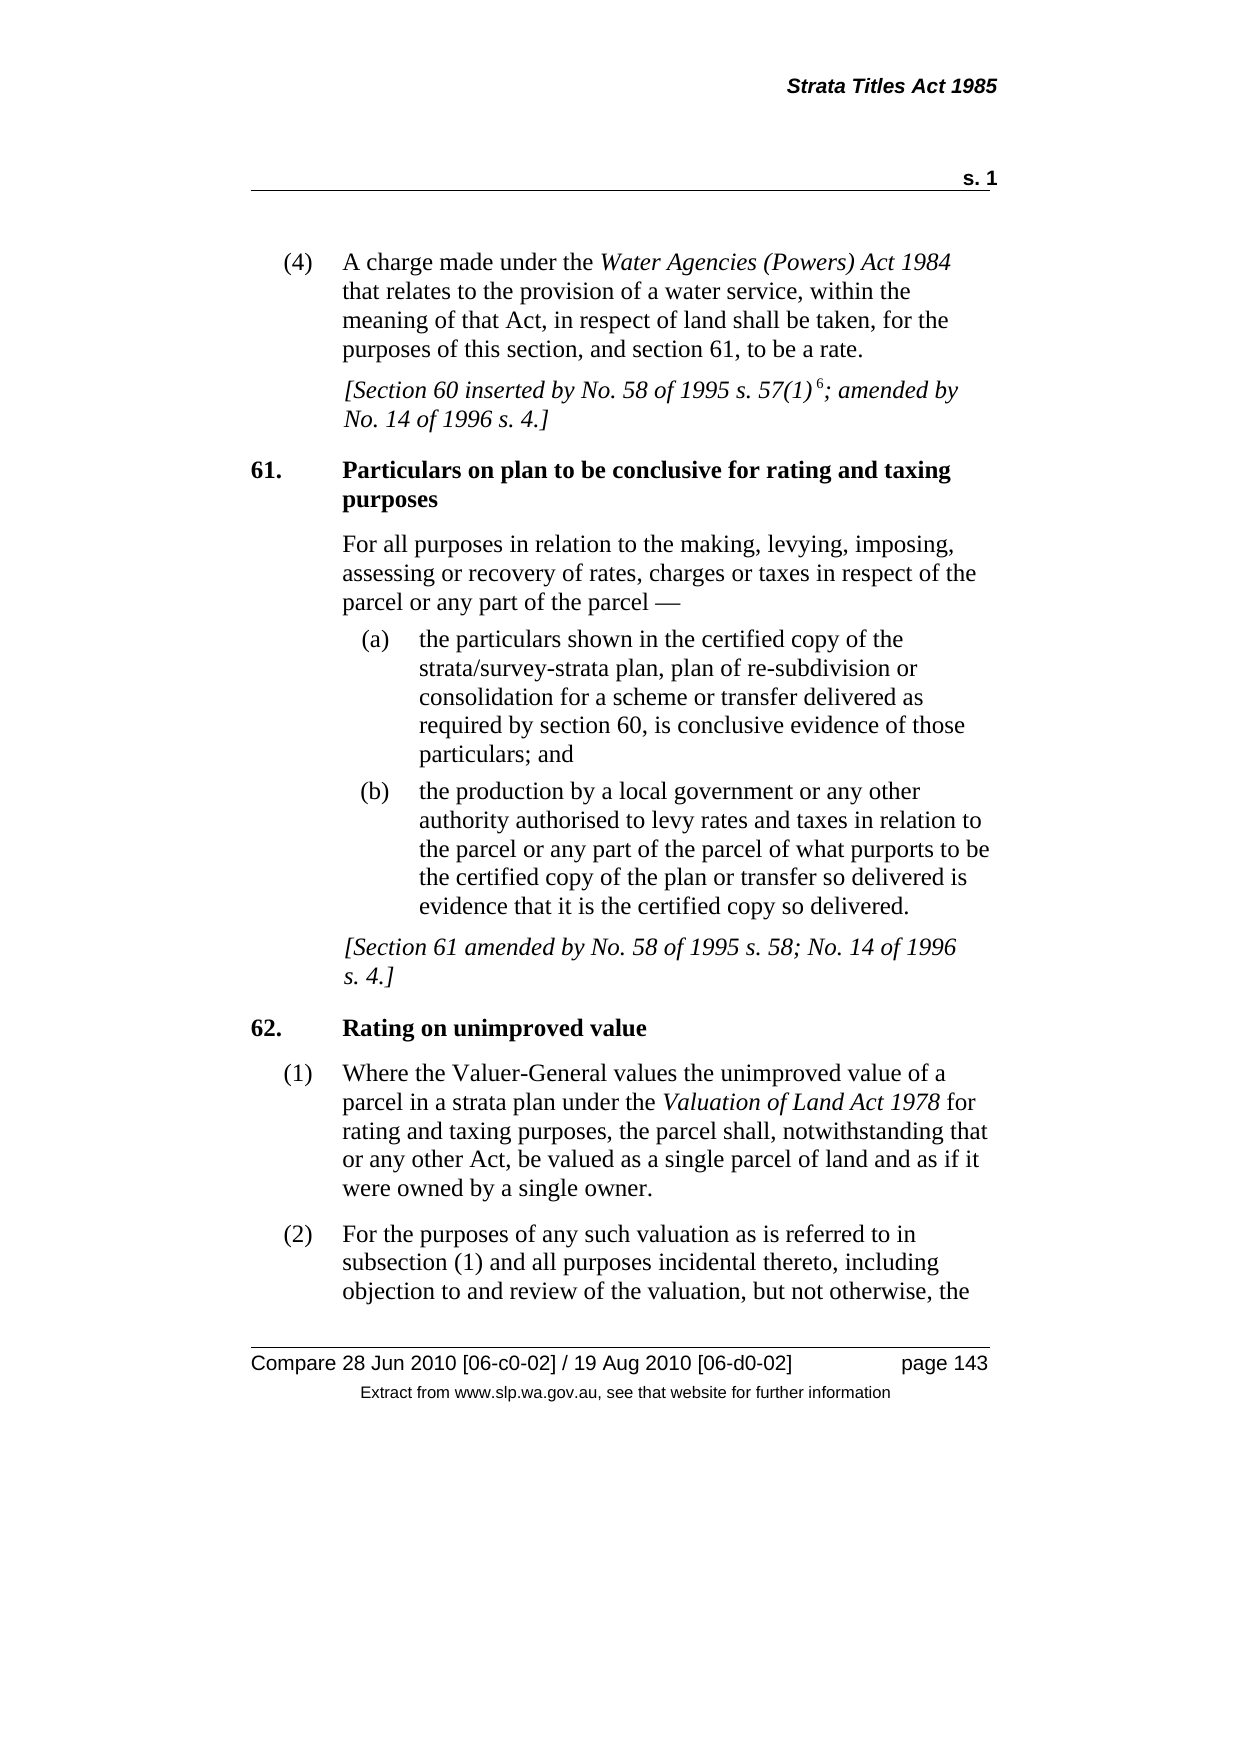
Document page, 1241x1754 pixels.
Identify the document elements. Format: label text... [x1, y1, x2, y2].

text (a) the particulars shown in the certified copy of the strata/survey-strata plan, plan of re-subdivision or consolidation for a scheme or transfer delivered as required by section 60, is conclusive evidence of those particulars; and [251, 624, 990, 768]
text [Section 61 amended by No. 58 of 1995 s. 58; No. 14 of 1996 s. 4.] [251, 932, 990, 990]
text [251, 1219, 990, 1305]
text (b) the production by a local government or any other authority authorised to levy rates and taxes in relation to the parcel or any part of the parcel of what purports to be the certified copy of the plan or transfer so delivered is evidence that it is the certified copy so delivered. [251, 776, 990, 920]
text (4) A charge made under the Water Agencies (Powers) Act 1984 that relates to the provision of a water service, within the meaning of that Act, in respect of land shall be taken, for the purposes of this section, and section 61, to be a rate. [251, 247, 990, 362]
subtitle 61. Particulars on plan to be conclusive for rating and taxing purposes [251, 455, 990, 513]
text For all purposes in relation to the making, levying, imposing, assessing or recovery of rates, charges or taxes in respect of the parcel or any part of the parcel — [251, 529, 990, 616]
text [Section 60 inserted by No. 58 of 1995 s. 57(1) 6; amended by No. 14 of 1996 s. 4.] [251, 375, 990, 432]
subtitle 62. Rating on unimproved value [251, 1013, 990, 1042]
text (1) Where the Valuer-General values the unimproved value of a parcel in a strata plan under the Valuation of Land Act 1978 for rating and taxing purposes, the parcel shall, notwithstanding that or any other Act, be valued as a single parcel of land and as if it were owned by a single owner. [251, 1058, 990, 1202]
